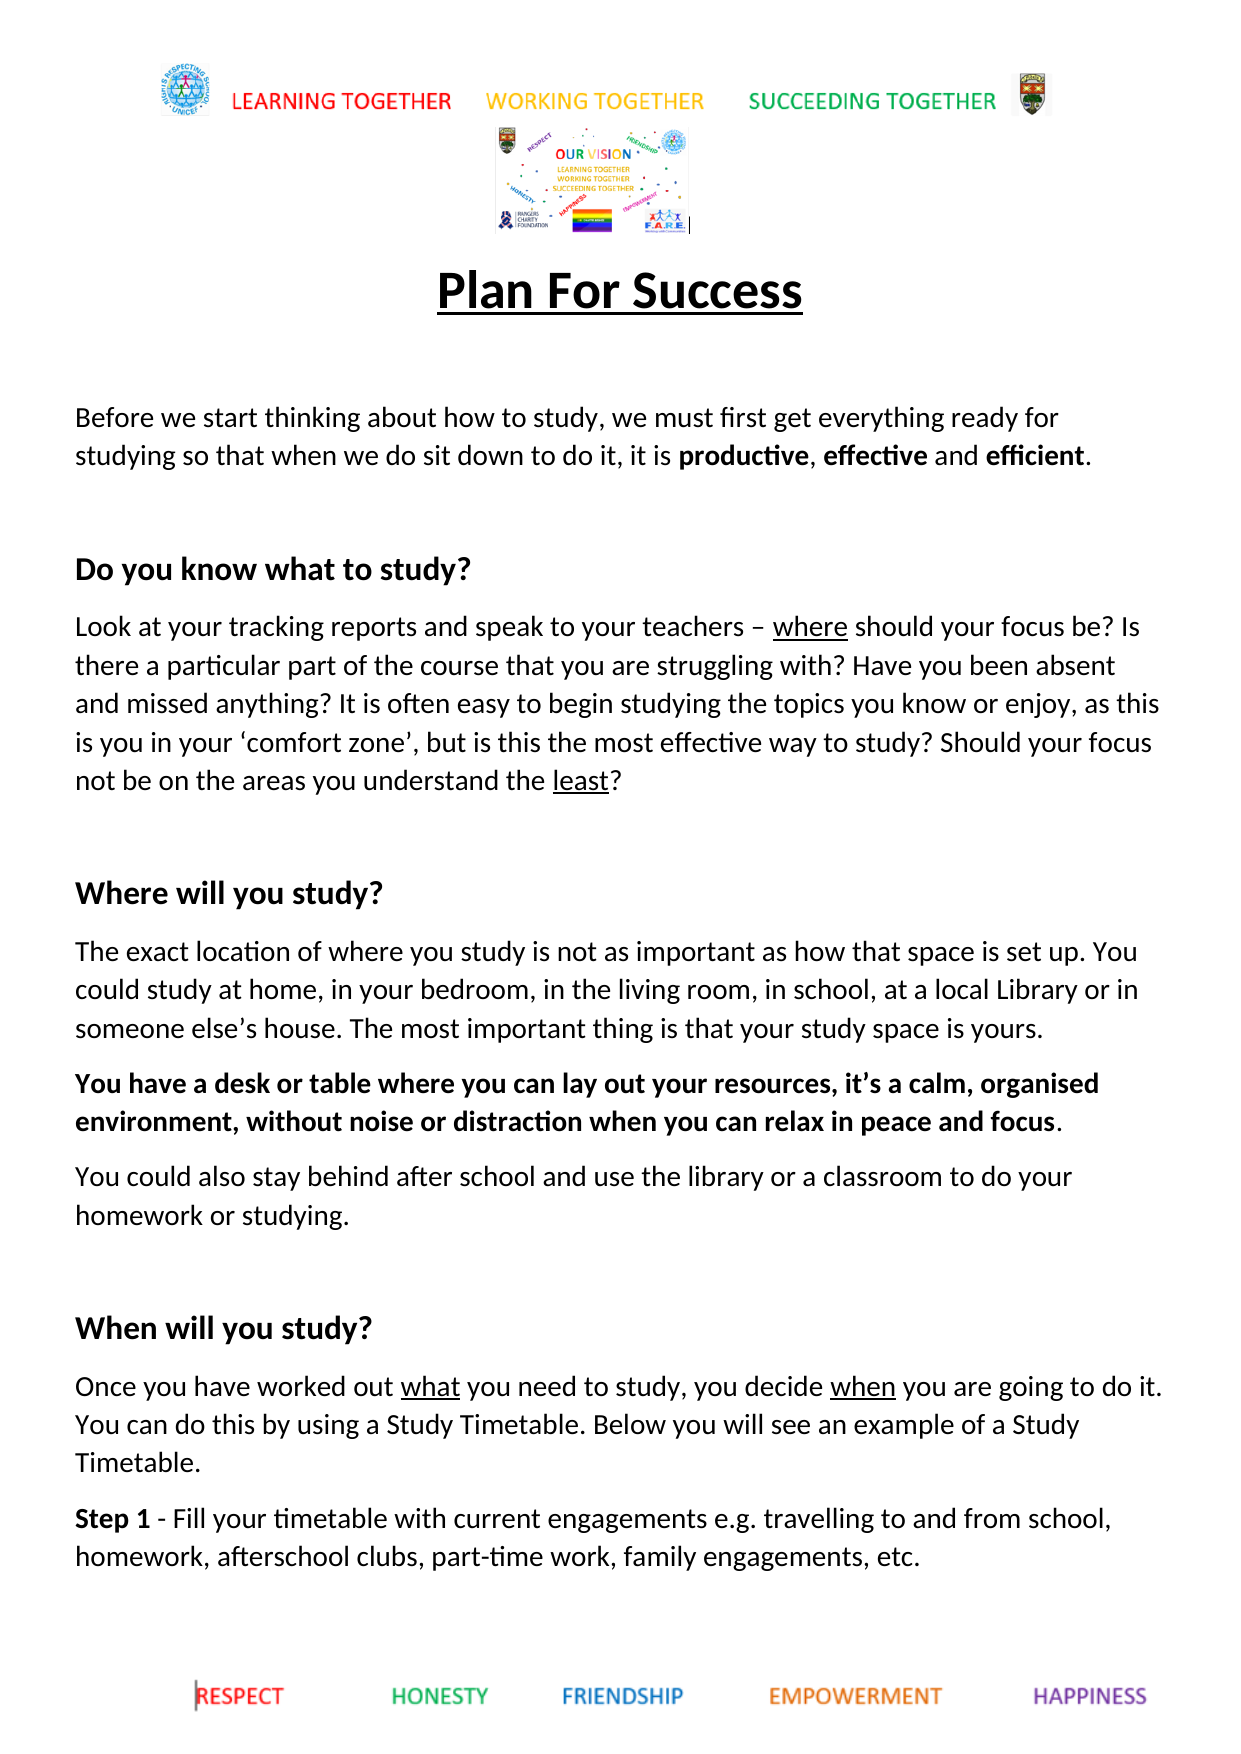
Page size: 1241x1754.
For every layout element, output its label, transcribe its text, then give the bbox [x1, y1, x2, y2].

text When will you study? [75, 1307, 1165, 1348]
text The exact location of where you study is not as important as how that space is set up. You could study at home, in your bedroom, in the living room, in school, at a local Library or in someone else’s house. The most important thing is that your study space is yours. [75, 933, 1165, 1045]
text Do you know what to study? [75, 548, 1165, 588]
picture [75, 1652, 1173, 1724]
text Before we start thinking about how to study, we must first get everything ready for studying so that when we do sit down to do it, it is productive, effective and efficient. [75, 399, 1165, 473]
text Plan For Success [75, 256, 1165, 322]
text Step 1 - Fill your timetable with current engagements e.g. travelling to and from school, homework, afterschool clubs, part-time work, family engagements, etc. [75, 1500, 1165, 1574]
text Look at your tracking reports and speak to your teachers – where should your focus be? Is there a particular part of the course that you are struggling with? Have you been absent and missed anything? It is often easy to begin studying the topics you know or enjoy, as this is you in your ‘comfort zone’, but is this the most effective way to study? Should your focus not be on the areas you understand the least? [75, 608, 1165, 798]
text Once you have worked out what you need to study, you decide when you are going to do it. You can do this by using a Study Timetable. Below you will see an example of a Study Timetable. [75, 1368, 1165, 1480]
text You have a desk or table where you can lay out your resources, it’s a calm, organised environment, without noise or distraction when you can relax in peace and focus. [75, 1065, 1165, 1139]
text You could also stay behind after school and use the library or a classroom to do your homework or studying. [75, 1158, 1165, 1232]
text Where will you study? [75, 872, 1165, 913]
picture [145, 45, 1087, 238]
